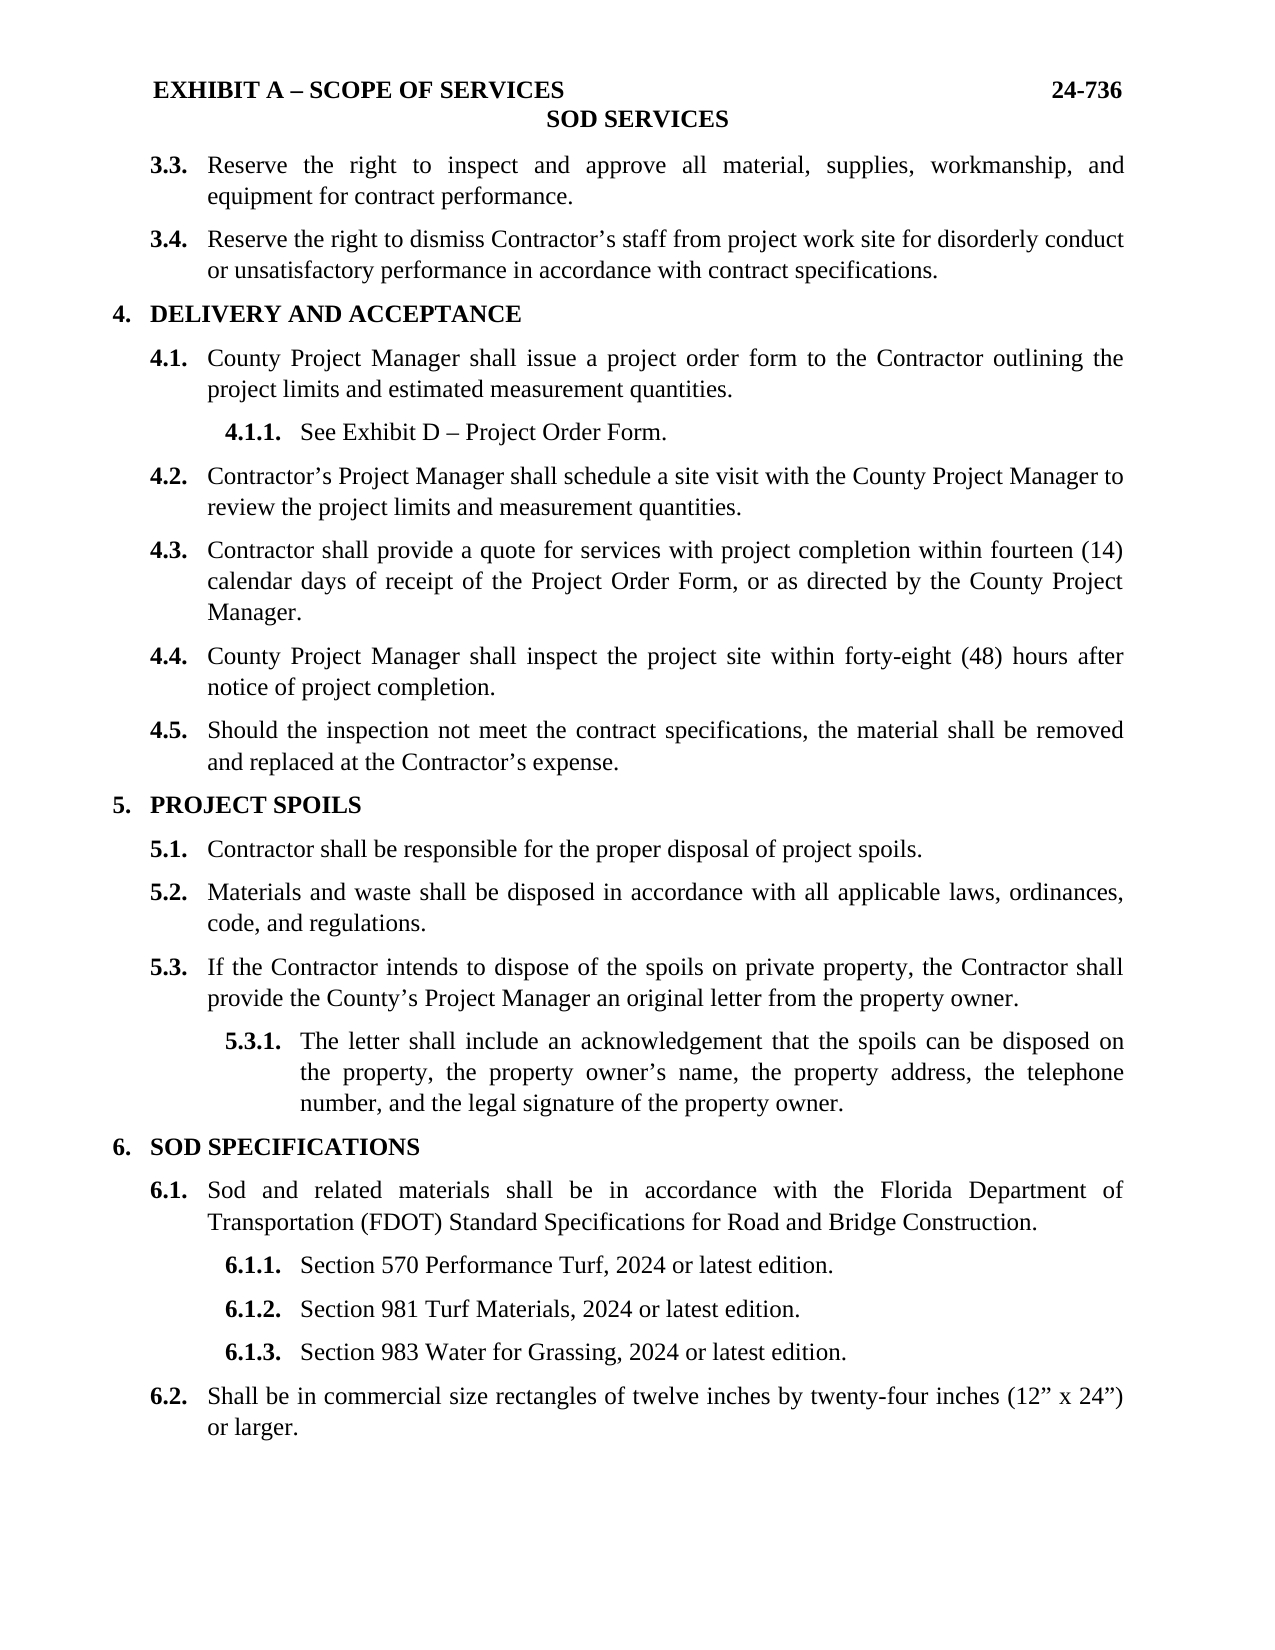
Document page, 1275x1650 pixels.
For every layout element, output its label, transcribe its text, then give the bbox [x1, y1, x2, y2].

list The letter shall include an acknowledgement that the spoils can be disposed on the property, the property owner’s name, the property address, the telephone number, and the legal signature of the property owner. [225, 1026, 1125, 1117]
list Contractor shall provide a quote for services with project completion within fourteen (14) calendar days of receipt of the Project Order Form, or as directed by the County Project Manager. [150, 535, 1125, 626]
list Reserve the right to dismiss Contractor’s staff from project work site for disorderly conduct or unsatisfactory performance in accordance with contract specifications. [150, 224, 1125, 284]
list If the Contractor intends to dispose of the spoils on private property, the Contractor shall provide the County’s Project Manager an original letter from the property owner. [150, 952, 1125, 1012]
list Contractor shall be responsible for the proper disposal of project spoils. [150, 834, 1125, 862]
list SOD SPECIFICATIONS [112, 1132, 1125, 1161]
list Section 983 Water for Grassing, 2024 or latest edition. [225, 1337, 1125, 1366]
list Materials and waste shall be disposed in accordance with all applicable laws, ordinances, code, and regulations. [150, 877, 1125, 937]
list DELIVERY AND ACCEPTANCE [112, 299, 1125, 328]
list PROJECT SPOILS [112, 790, 1125, 819]
list Should the inspection not meet the contract specifications, the material shall be removed and replaced at the Contractor’s expense. [150, 716, 1125, 775]
list Section 981 Turf Materials, 2024 or latest edition. [225, 1294, 1125, 1322]
list County Project Manager shall issue a project order form to the Contractor outlining the project limits and estimated measurement quantities. [150, 343, 1125, 402]
list County Project Manager shall inspect the project site within forty-eight (48) hours after notice of project completion. [150, 641, 1125, 701]
list Reserve the right to inspect and approve all material, supplies, workmanship, and equipment for contract performance. [150, 150, 1125, 210]
list See Exhibit D – Project Order Form. [225, 417, 1125, 446]
list Contractor’s Project Manager shall schedule a site visit with the County Project Manager to review the project limits and measurement quantities. [150, 461, 1125, 521]
list Section 570 Performance Turf, 2024 or latest edition. [225, 1250, 1125, 1279]
list Shall be in commercial size rectangles of twelve inches by twenty-four inches (12” x 24”) or larger. [150, 1381, 1125, 1441]
list Sod and related materials shall be in accordance with the Florida Department of Transportation (FDOT) Standard Specifications for Road and Bridge Construction. [150, 1176, 1125, 1235]
